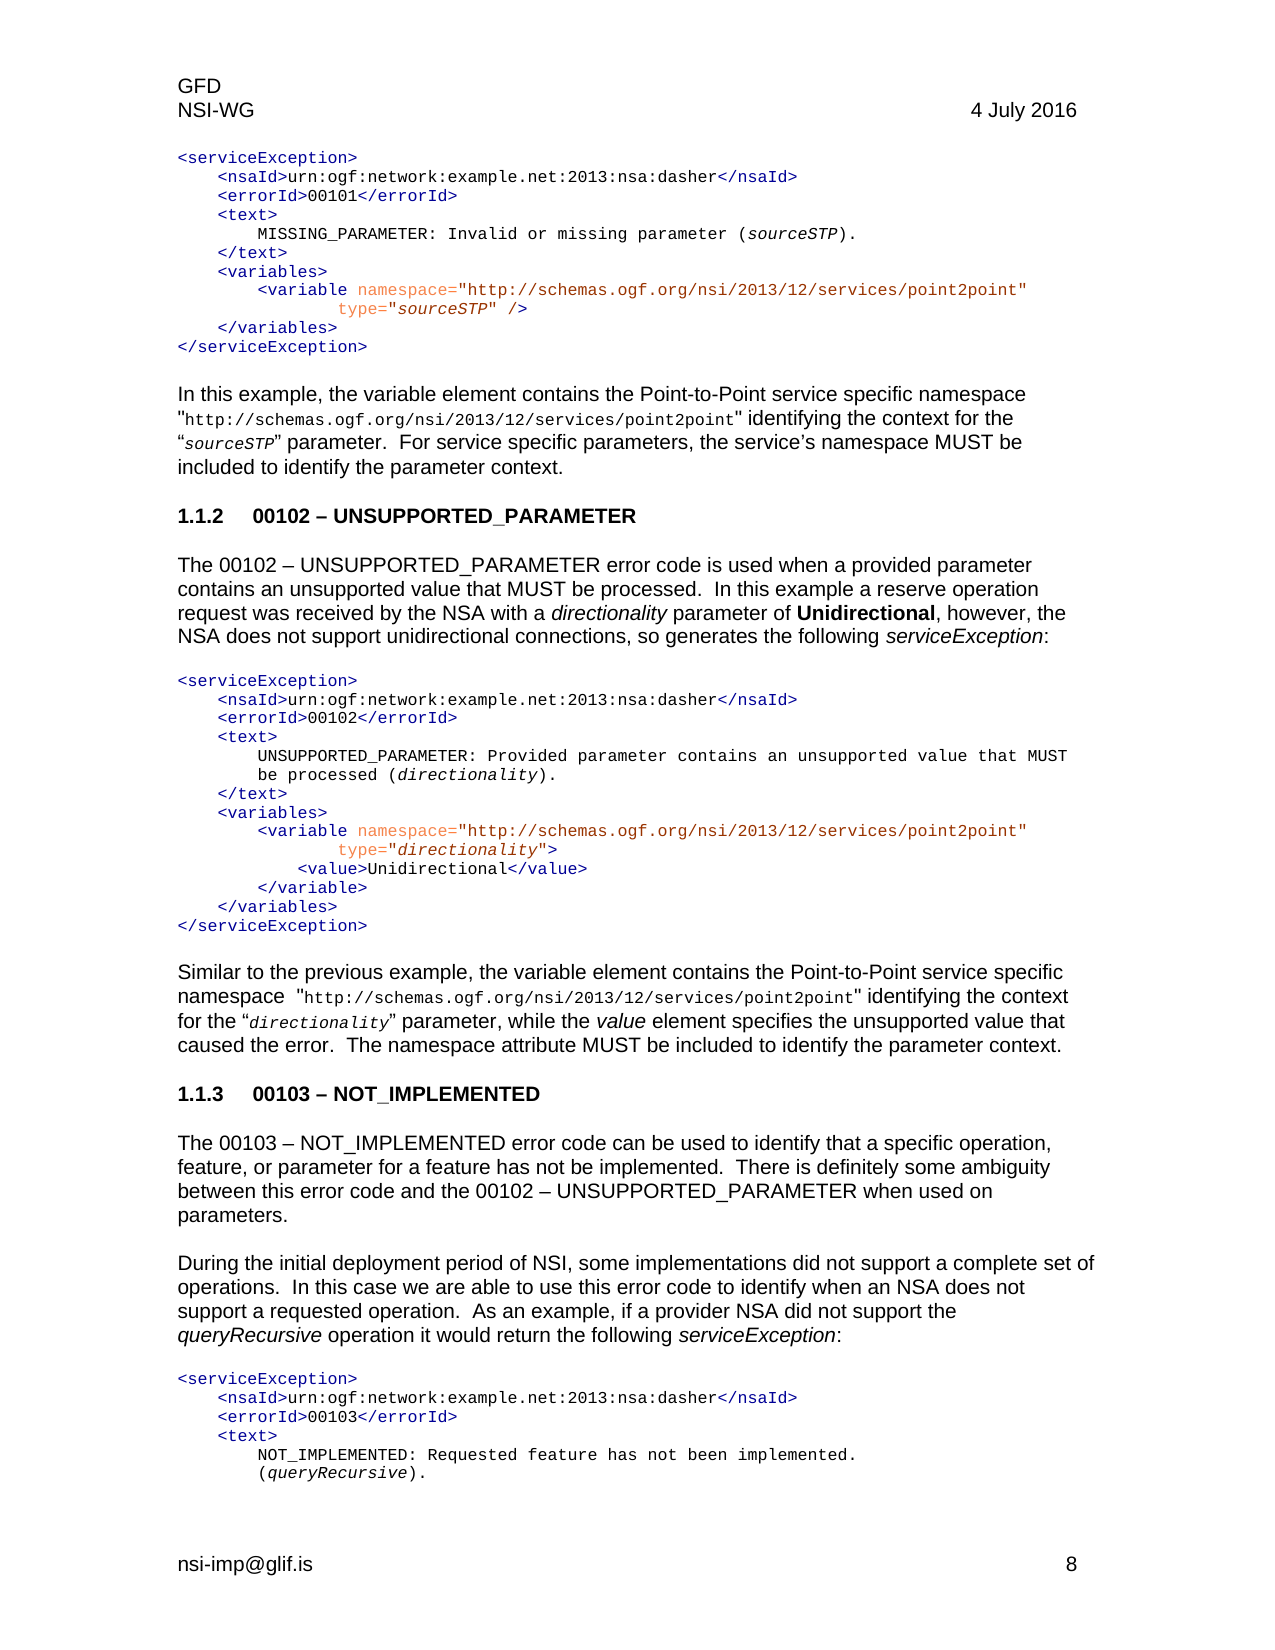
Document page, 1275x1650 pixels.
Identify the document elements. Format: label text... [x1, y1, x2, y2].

text <variable namespace="http://schemas.ogf.org/nsi/2013/12/services/point2point" [177, 282, 1098, 301]
text type="directionality"> [177, 842, 1098, 861]
text </text> <variables> [177, 244, 1098, 282]
text NOT_IMPLEMENTED: Requested feature has not been implemented. [177, 1446, 1098, 1465]
text The 00102 – UNSUPPORTED_PARAMETER error code is used when a provided parameter contains an unsupported value that MUST be processed. In this example a reserve operation request was received by the NSA with a directionality parameter of Unidirectional, however, the NSA does not support unidirectional connections, so generates the following serviceException: [177, 552, 1098, 648]
text (queryRecursive). [177, 1465, 1098, 1484]
subtitle 00103 – NOT_IMPLEMENTED [177, 1082, 1098, 1106]
text be processed (directionality). [177, 766, 1098, 785]
text <serviceException> <nsaId>urn:ogf:network:example.net:2013:nsa:dasher</nsaId> <errorId>00103</errorId> <text> [177, 1371, 1098, 1446]
text <variable namespace="http://schemas.ogf.org/nsi/2013/12/services/point2point" [177, 823, 1098, 842]
text type="sourceSTP" /> </variables> </serviceException> [177, 301, 1098, 357]
text During the initial deployment period of NSI, some implementations did not support a complete set of operations. In this case we are able to use this error code to identify when an NSA does not support a requested operation. As an example, if a provider NSA did not support the queryRecursive operation it would return the following serviceException: [177, 1251, 1098, 1347]
text Similar to the previous example, the variable element contains the Point-to-Point service specific namespace "http://schemas.ogf.org/nsi/2013/12/services/point2point" identifying the context for the “directionality” parameter, while the value element specifies the unsupported value that caused the error. The namespace attribute MUST be included to identify the parameter context. [177, 960, 1098, 1057]
text </text> <variables> [177, 785, 1098, 823]
text <serviceException> <nsaId>urn:ogf:network:example.net:2013:nsa:dasher</nsaId> <errorId>00101</errorId> <text> [177, 150, 1098, 225]
subtitle 00102 – UNSUPPORTED_PARAMETER [177, 503, 1098, 527]
text In this example, the variable element contains the Point-to-Point service specific namespace "http://schemas.ogf.org/nsi/2013/12/services/point2point" identifying the context for the “sourceSTP” parameter. For service specific parameters, the service’s namespace MUST be included to identify the parameter context. [177, 381, 1098, 478]
text <serviceException> <nsaId>urn:ogf:network:example.net:2013:nsa:dasher</nsaId> <errorId>00102</errorId> <text> [177, 672, 1098, 748]
text UNSUPPORTED_PARAMETER: Provided parameter contains an unsupported value that MUST [177, 748, 1098, 766]
text MISSING_PARAMETER: Invalid or missing parameter (sourceSTP). [177, 225, 1098, 244]
text <value>Unidirectional</value> </variable> </variables> </serviceException> [177, 861, 1098, 936]
text The 00103 – NOT_IMPLEMENTED error code can be used to identify that a specific operation, feature, or parameter for a feature has not be implemented. There is definitely some ambiguity between this error code and the 00102 – UNSUPPORTED_PARAMETER when used on parameters. [177, 1131, 1098, 1227]
